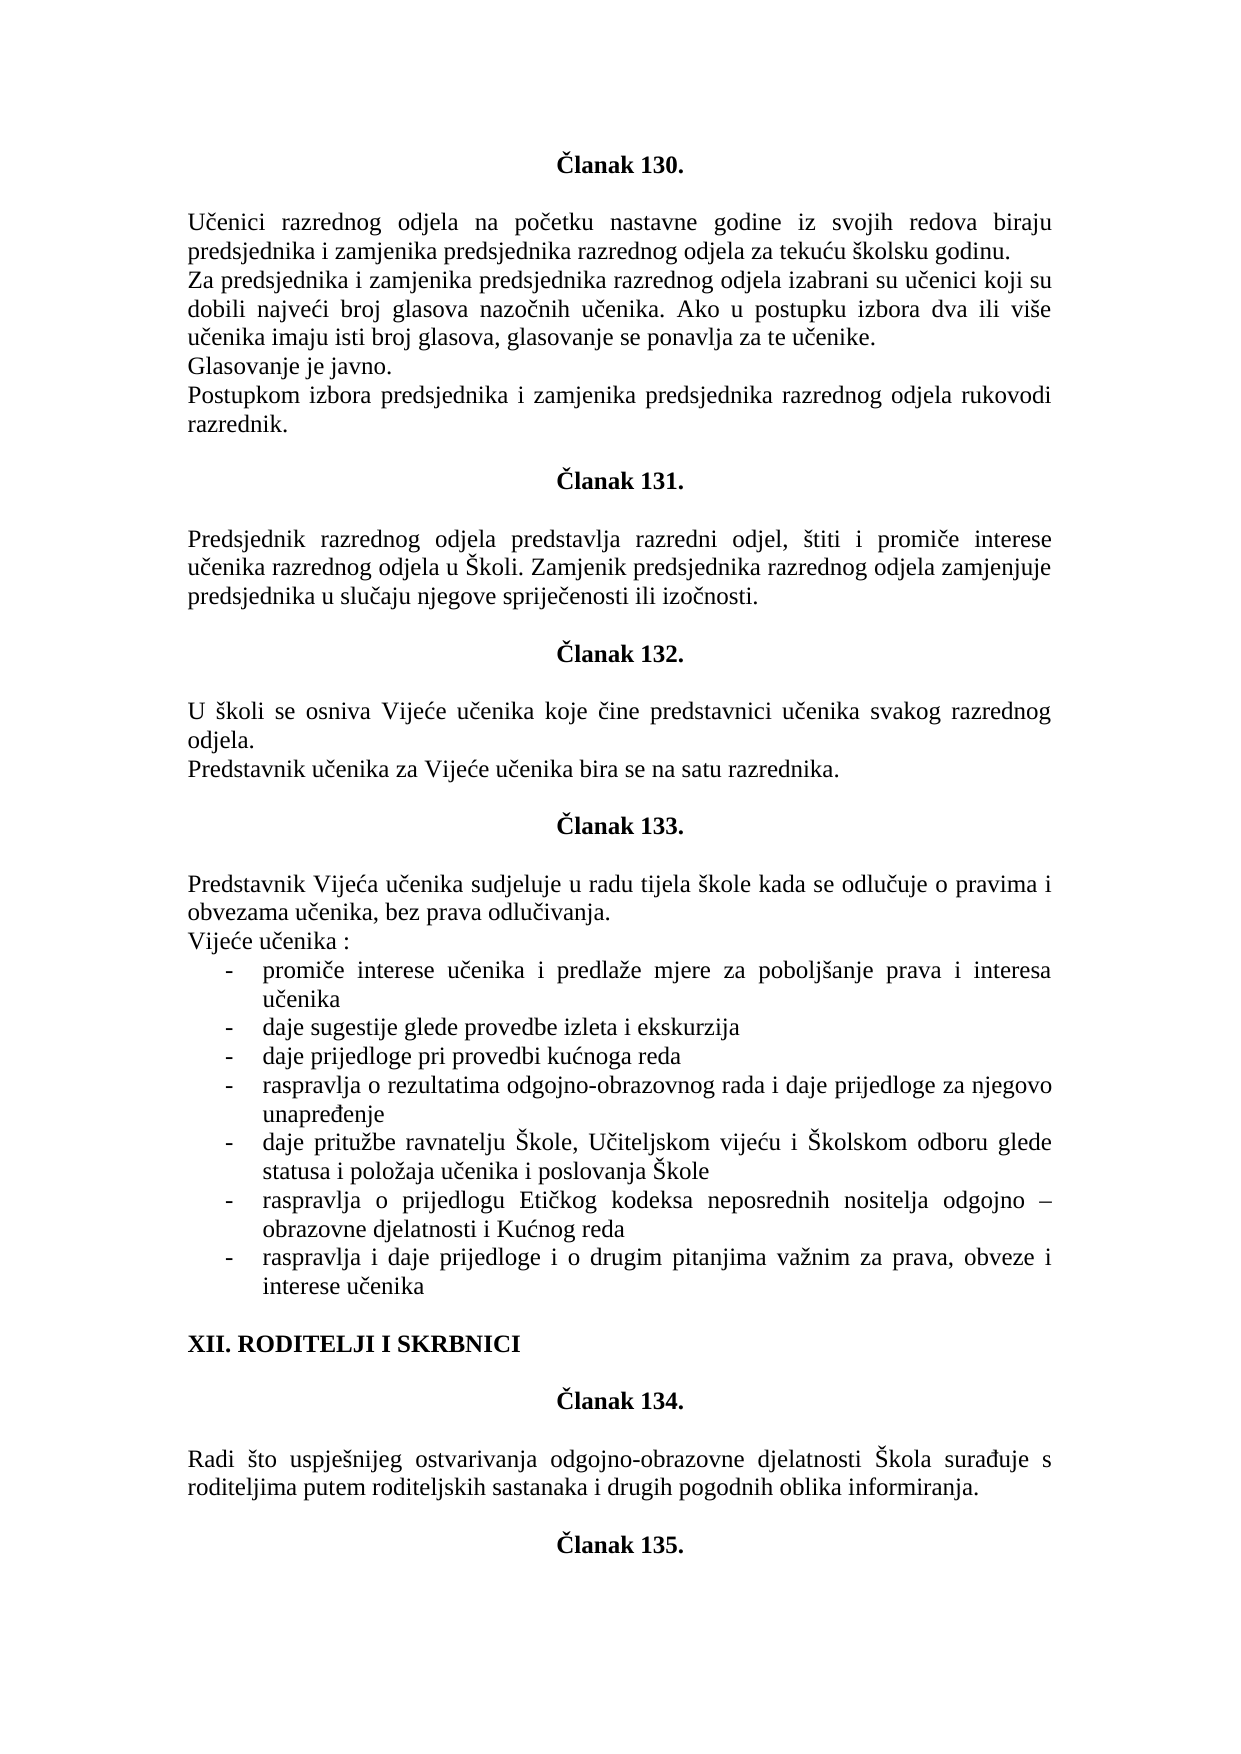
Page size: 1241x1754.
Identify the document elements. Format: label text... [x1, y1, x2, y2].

text Članak 131. [187, 466, 1053, 495]
text Za predsjednika i zamjenika predsjednika razrednog odjela izabrani su učenici koji su dobili najveći broj glasova nazočnih učenika. Ako u postupku izbora dva ili više učenika imaju isti broj glasova, glasovanje se ponavlja za te učenike. [187, 265, 1053, 351]
text Predstavnik učenika za Vijeće učenika bira se na satu razrednika. [187, 754, 1053, 782]
text Glasovanje je javno. [187, 351, 1053, 380]
list daje sugestije glede provedbe izleta i ekskurzija [225, 1012, 1053, 1041]
list raspravlja o rezultatima odgojno-obrazovnog rada i daje prijedloge za njegovo unapređenje [225, 1070, 1053, 1127]
list raspravlja o prijedlogu Etičkog kodeksa neposrednih nositelja odgojno –obrazovne djelatnosti i Kućnog reda [225, 1185, 1053, 1242]
text XII. RODITELJI I SKRBNICI [187, 1329, 1053, 1357]
text Radi što uspješnijeg ostvarivanja odgojno-obrazovne djelatnosti Škola surađuje s roditeljima putem roditeljskih sastanaka i drugih pogodnih oblika informiranja. [187, 1444, 1053, 1501]
list promiče interese učenika i predlaže mjere za poboljšanje prava i interesa učenika [225, 955, 1053, 1012]
list daje prijedloge pri provedbi kućnoga reda [225, 1041, 1053, 1070]
list raspravlja i daje prijedloge i o drugim pitanjima važnim za prava, obveze i interese učenika [225, 1242, 1053, 1300]
text Članak 134. [187, 1386, 1053, 1415]
text Članak 130. [187, 150, 1053, 179]
list daje pritužbe ravnatelju Škole, Učiteljskom vijeću i Školskom odboru glede statusa i položaja učenika i poslovanja Škole [225, 1127, 1053, 1185]
text Postupkom izbora predsjednika i zamjenika predsjednika razrednog odjela rukovodi razrednik. [187, 380, 1053, 437]
text Predsjednik razrednog odjela predstavlja razredni odjel, štiti i promiče interese učenika razrednog odjela u Školi. Zamjenik predsjednika razrednog odjela zamjenjuje predsjednika u slučaju njegove spriječenosti ili izočnosti. [187, 524, 1053, 610]
text Učenici razrednog odjela na početku nastavne godine iz svojih redova biraju predsjednika i zamjenika predsjednika razrednog odjela za tekuću školsku godinu. [187, 207, 1053, 265]
text Predstavnik Vijeća učenika sudjeluje u radu tijela škole kada se odlučuje o pravima i obvezama učenika, bez prava odlučivanja. [187, 869, 1053, 926]
text Članak 133. [187, 811, 1053, 840]
text Vijeće učenika : [187, 926, 1053, 955]
text Članak 135. [187, 1530, 1053, 1559]
text U školi se osniva Vijeće učenika koje čine predstavnici učenika svakog razrednog odjela. [187, 696, 1053, 754]
text Članak 132. [187, 639, 1053, 667]
